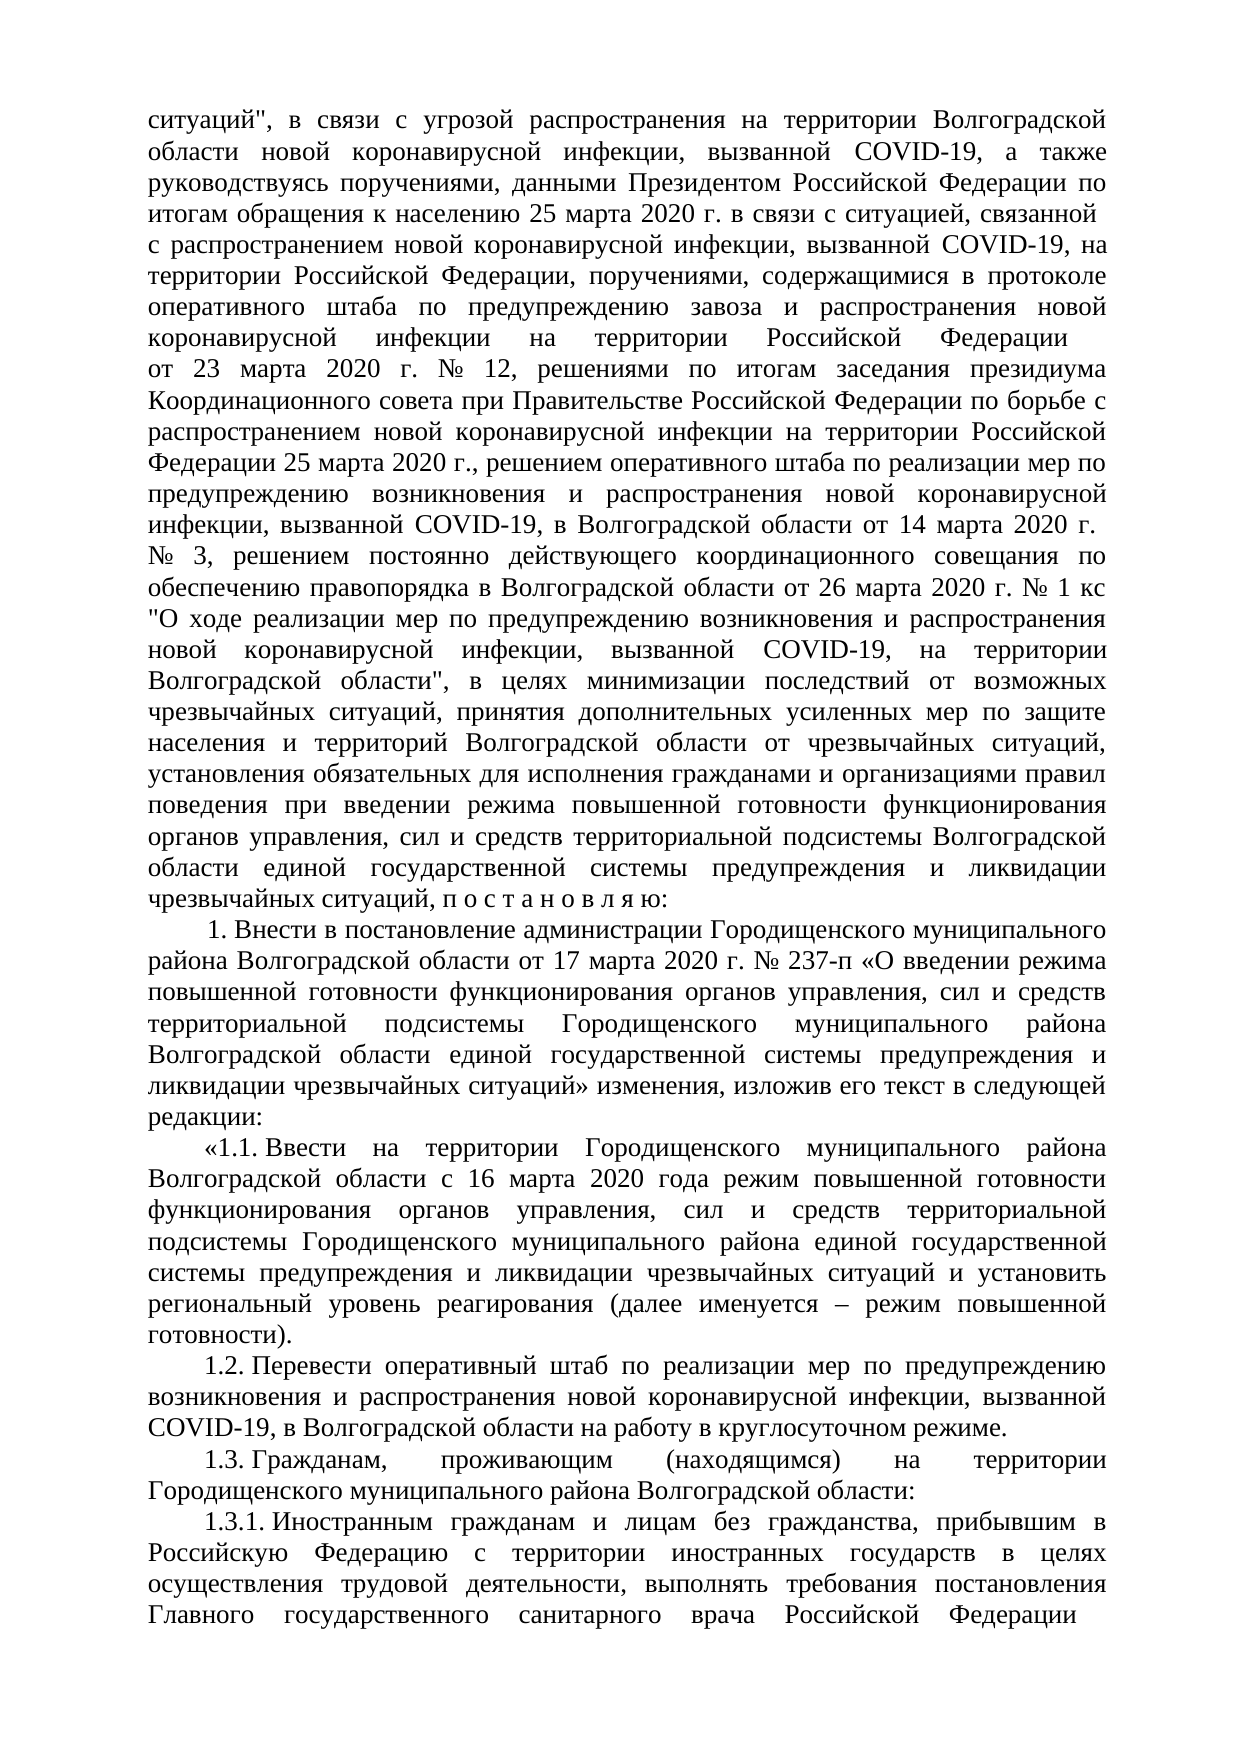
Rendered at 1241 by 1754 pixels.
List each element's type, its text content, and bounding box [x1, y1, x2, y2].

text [148, 1505, 1107, 1629]
title 1. Внести в постановление администрации Городищенского муниципального района Волгоградской области от 17 марта 2020 г. № 237-п «О введении режима повышенной готовности функционирования органов управления, сил и средств территориальной подсистемы Городищенского муниципального района Волгоградской области единой государственной системы предупреждения и ликвидации чрезвычайных ситуаций» изменения, изложив его текст в следующей редакции: [148, 913, 1107, 1131]
text «1.1. Ввести на территории Городищенского муниципального района Волгоградской области с 16 марта 2020 года режим повышенной готовности функционирования органов управления, сил и средств территориальной подсистемы Городищенского муниципального района единой государственной системы предупреждения и ликвидации чрезвычайных ситуаций и установить региональный уровень реагирования (далее именуется – режим повышенной готовности). [148, 1131, 1107, 1349]
text 1.2. Перевести оперативный штаб по реализации мер по предупреждению возникновения и распространения новой коронавирусной инфекции, вызванной COVID-19, в Волгоградской области на работу в круглосуточном режиме. [148, 1349, 1107, 1443]
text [148, 103, 1107, 913]
text 1.3. Гражданам, проживающим (находящимся) на территории Городищенского муниципального района Волгоградской области: [148, 1443, 1107, 1505]
